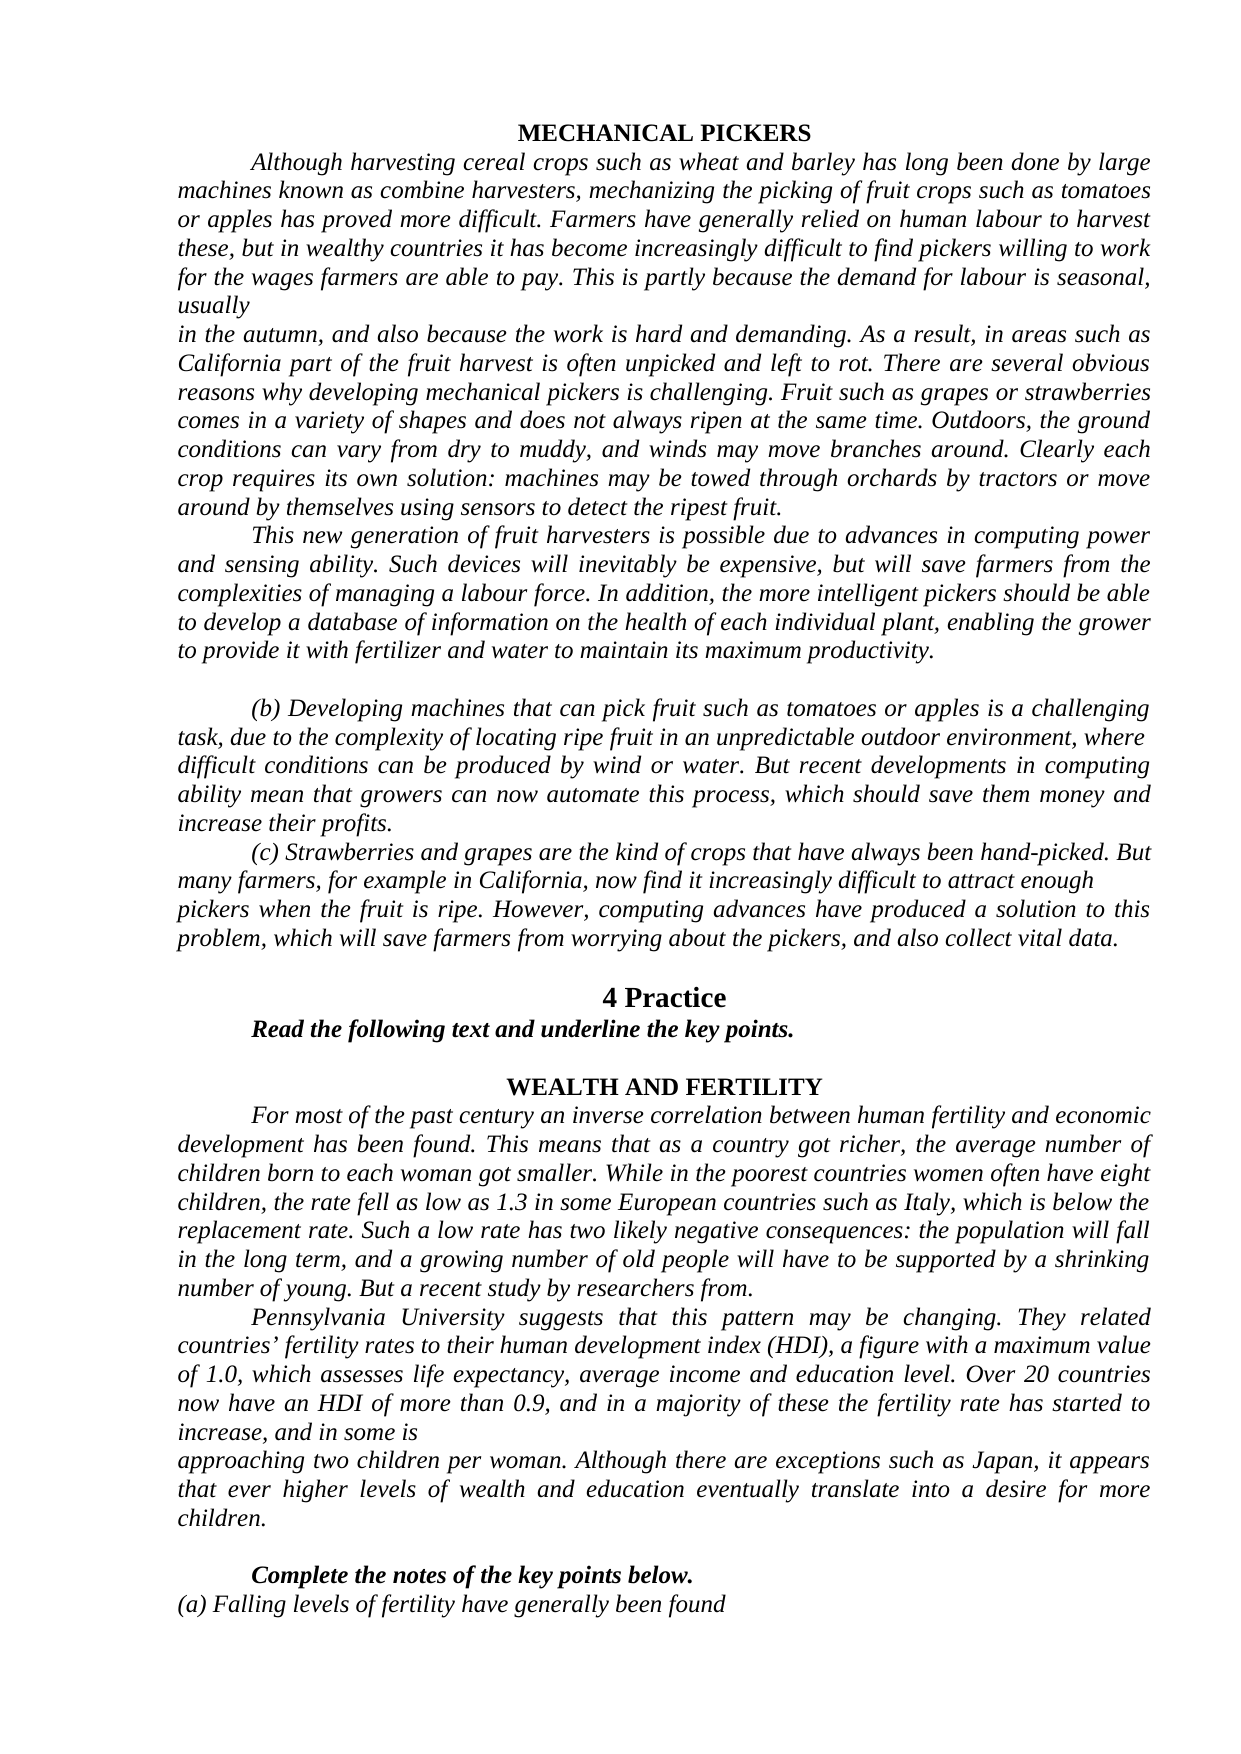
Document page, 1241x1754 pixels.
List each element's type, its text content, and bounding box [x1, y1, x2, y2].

text Pennsylvania University suggests that this pattern may be changing. They related countries’ fertility rates to their human development index (HDI), a figure with a maximum value of 1.0, which assesses life expectancy, average income and education level. Over 20 countries now have an HDI of more than 0.9, and in a majority of these the fertility rate has started to increase, and in some is [177, 1302, 1152, 1445]
text pickers when the fruit is ripe. However, computing advances have produced a solution to this problem, which will save farmers from worrying about the pickers, and also collect vital data. [177, 894, 1152, 952]
text difficult conditions can be produced by wind or water. But recent developments in computing ability mean that growers can now automate this process, which should save them money and increase their profits. [177, 751, 1152, 837]
text in the autumn, and also because the work is hard and demanding. As a result, in areas such as California part of the fruit harvest is often unpicked and left to rot. There are several obvious reasons why developing mechanical pickers is challenging. Fruit such as grapes or strawberries comes in a variety of shapes and does not always ripen at the same time. Outdoors, the ground conditions can vary from dry to muddy, and winds may move branches around. Clearly each crop requires its own solution: machines may be towed through orchards by tractors or move around by themselves using sensors to detect the ripest fruit. [177, 319, 1152, 521]
text Complete the notes of the key points below. [177, 1560, 1152, 1589]
text approaching two children per woman. Although there are exceptions such as Japan, it appears that ever higher levels of wealth and education eventually translate into a desire for more children. [177, 1445, 1152, 1532]
text This new generation of fruit harvesters is possible due to advances in computing power and sensing ability. Such devices will inevitably be expensive, but will save farmers from the complexities of managing a labour force. In addition, the more intelligent pickers should be able to develop a database of information on the health of each individual plant, enabling the grower to provide it with fertilizer and water to maintain its maximum productivity. [177, 521, 1152, 664]
text 4 Practice [177, 981, 1152, 1014]
text MECHANICAL PICKERS [177, 118, 1152, 147]
text (a) Falling levels of fertility have generally been found [177, 1589, 1152, 1618]
text (c) Strawberries and grapes are the kind of crops that have always been hand-picked. But many farmers, for example in California, now find it increasingly difficult to attract enough [177, 837, 1152, 894]
text For most of the past century an inverse correlation between human fertility and economic development has been found. This means that as a country got richer, the average number of children born to each woman got smaller. While in the poorest countries women often have eight children, the rate fell as low as 1.3 in some European countries such as Italy, which is below the replacement rate. Such a low rate has two likely negative consequences: the population will fall in the long term, and a growing number of old people will have to be supported by a shrinking number of young. But a recent study by researchers from. [177, 1100, 1152, 1302]
text Read the following text and underline the key points. [177, 1014, 1152, 1043]
text Although harvesting cereal crops such as wheat and barley has long been done by large machines known as combine harvesters, mechanizing the picking of fruit crops such as tomatoes or apples has proved more difficult. Farmers have generally relied on human labour to harvest these, but in wealthy countries it has become increasingly difficult to find pickers willing to work for the wages farmers are able to pay. This is partly because the demand for labour is seasonal, usually [177, 147, 1152, 319]
text WEALTH AND FERTILITY [177, 1072, 1152, 1100]
text (b) Developing machines that can pick fruit such as tomatoes or apples is a challenging task, due to the complexity of locating ripe fruit in an unpredictable outdoor environment, where [177, 693, 1152, 751]
